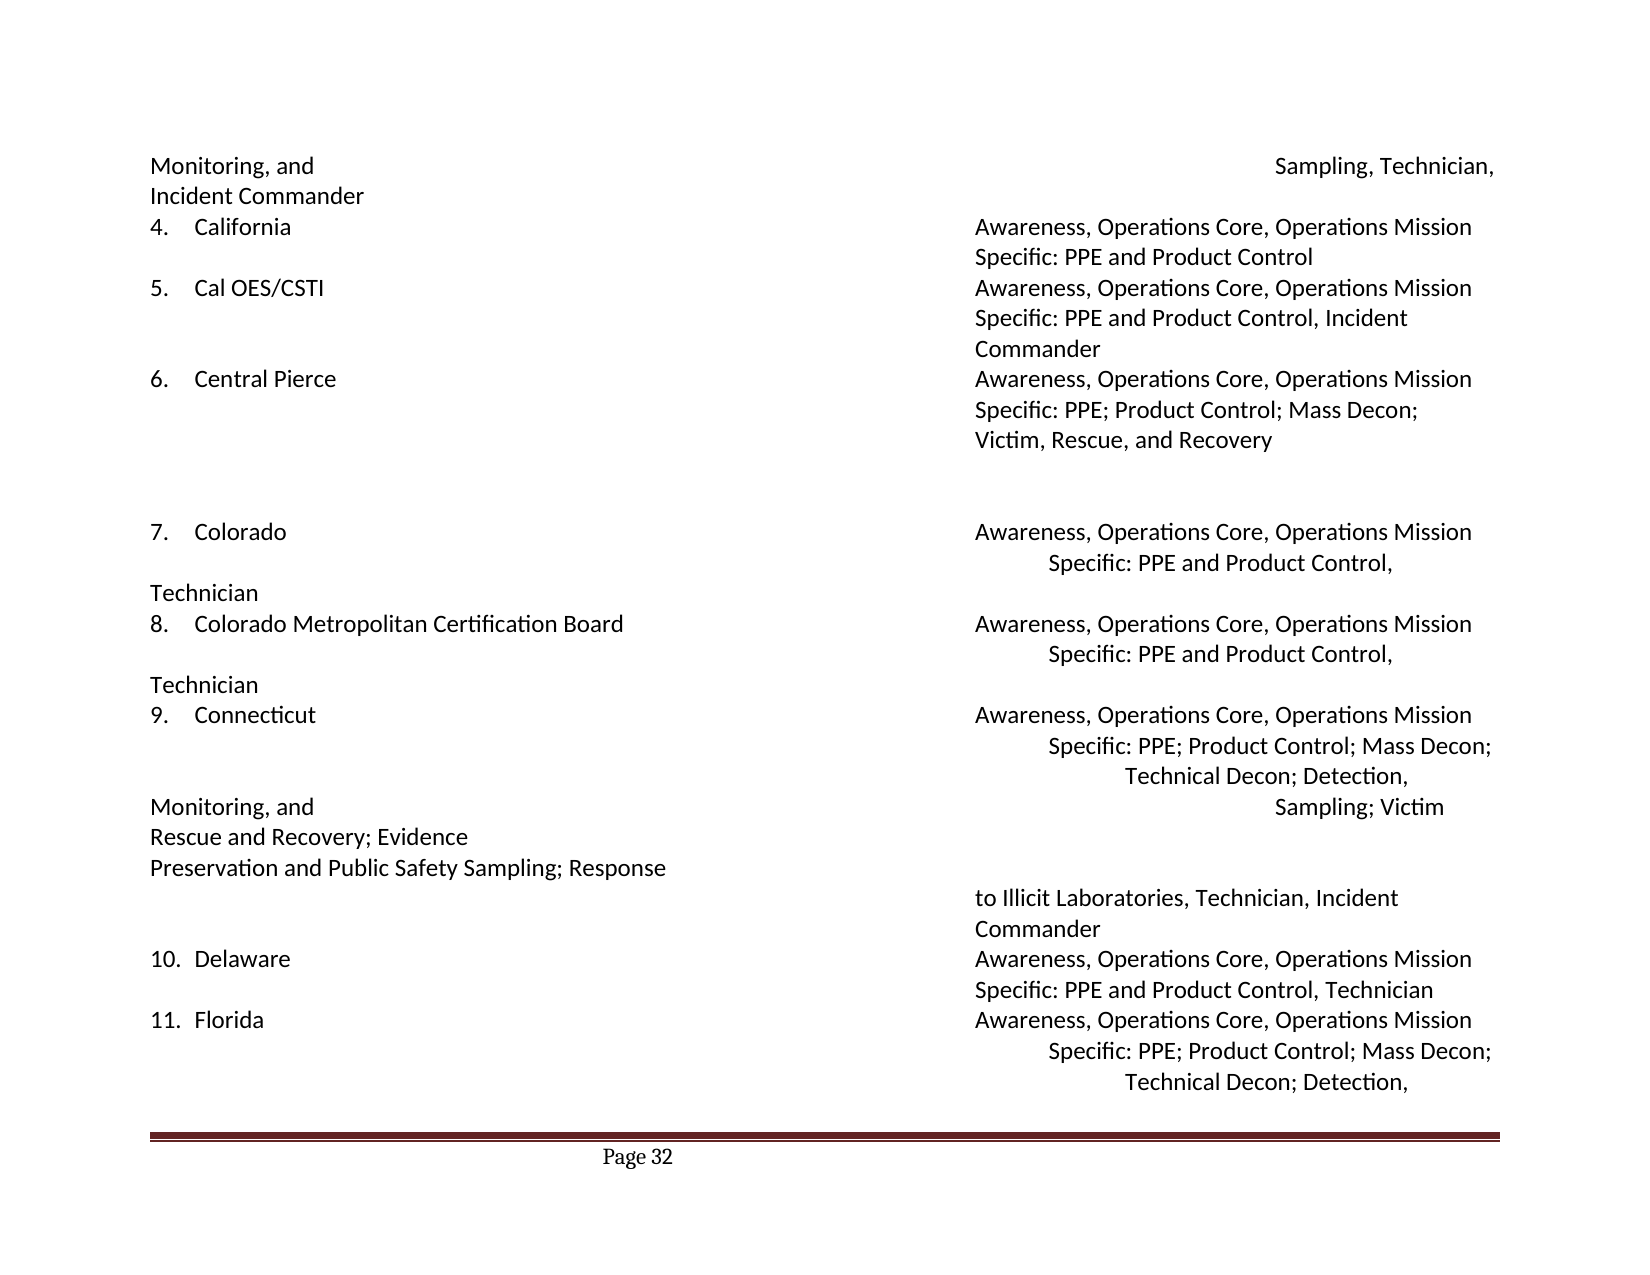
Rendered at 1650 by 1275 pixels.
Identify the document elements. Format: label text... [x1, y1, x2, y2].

text 8. Colorado Metropolitan Certification Board Awareness, Operations Core, Operations Mission Specific: PPE and Product Control, Technician [150, 608, 1500, 699]
text Specific: PPE; Product Control; Mass Decon; [150, 394, 1500, 425]
text 7. Colorado Awareness, Operations Core, Operations Mission Specific: PPE and Product Control, Technician [150, 516, 1500, 608]
text 6. Central Pierce Awareness, Operations Core, Operations Mission [150, 364, 1500, 394]
text Commander [181, 913, 1500, 943]
text Specific: PPE and Product Control [150, 242, 1500, 272]
text Specific: PPE and Product Control, Technician [150, 974, 1500, 1004]
text Specific: PPE and Product Control, Incident [150, 303, 1500, 333]
text 9. Connecticut Awareness, Operations Core, Operations Mission Specific: PPE; Product Control; Mass Decon; Technical Decon; Detection, Monitoring, and Sampling; Victim Rescue and Recovery; Evidence Preservation and Public Safety Sampling; Response [150, 699, 1500, 882]
text Victim, Rescue, and Recovery [150, 425, 1500, 455]
text Commander [150, 333, 1500, 364]
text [150, 150, 1500, 211]
text 5. Cal OES/CSTI Awareness, Operations Core, Operations Mission [150, 272, 1500, 303]
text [150, 1004, 1500, 1096]
text 10. Delaware Awareness, Operations Core, Operations Mission [150, 943, 1500, 974]
text 4. California Awareness, Operations Core, Operations Mission [150, 211, 1500, 242]
text to Illicit Laboratories, Technician, Incident [181, 882, 1500, 913]
